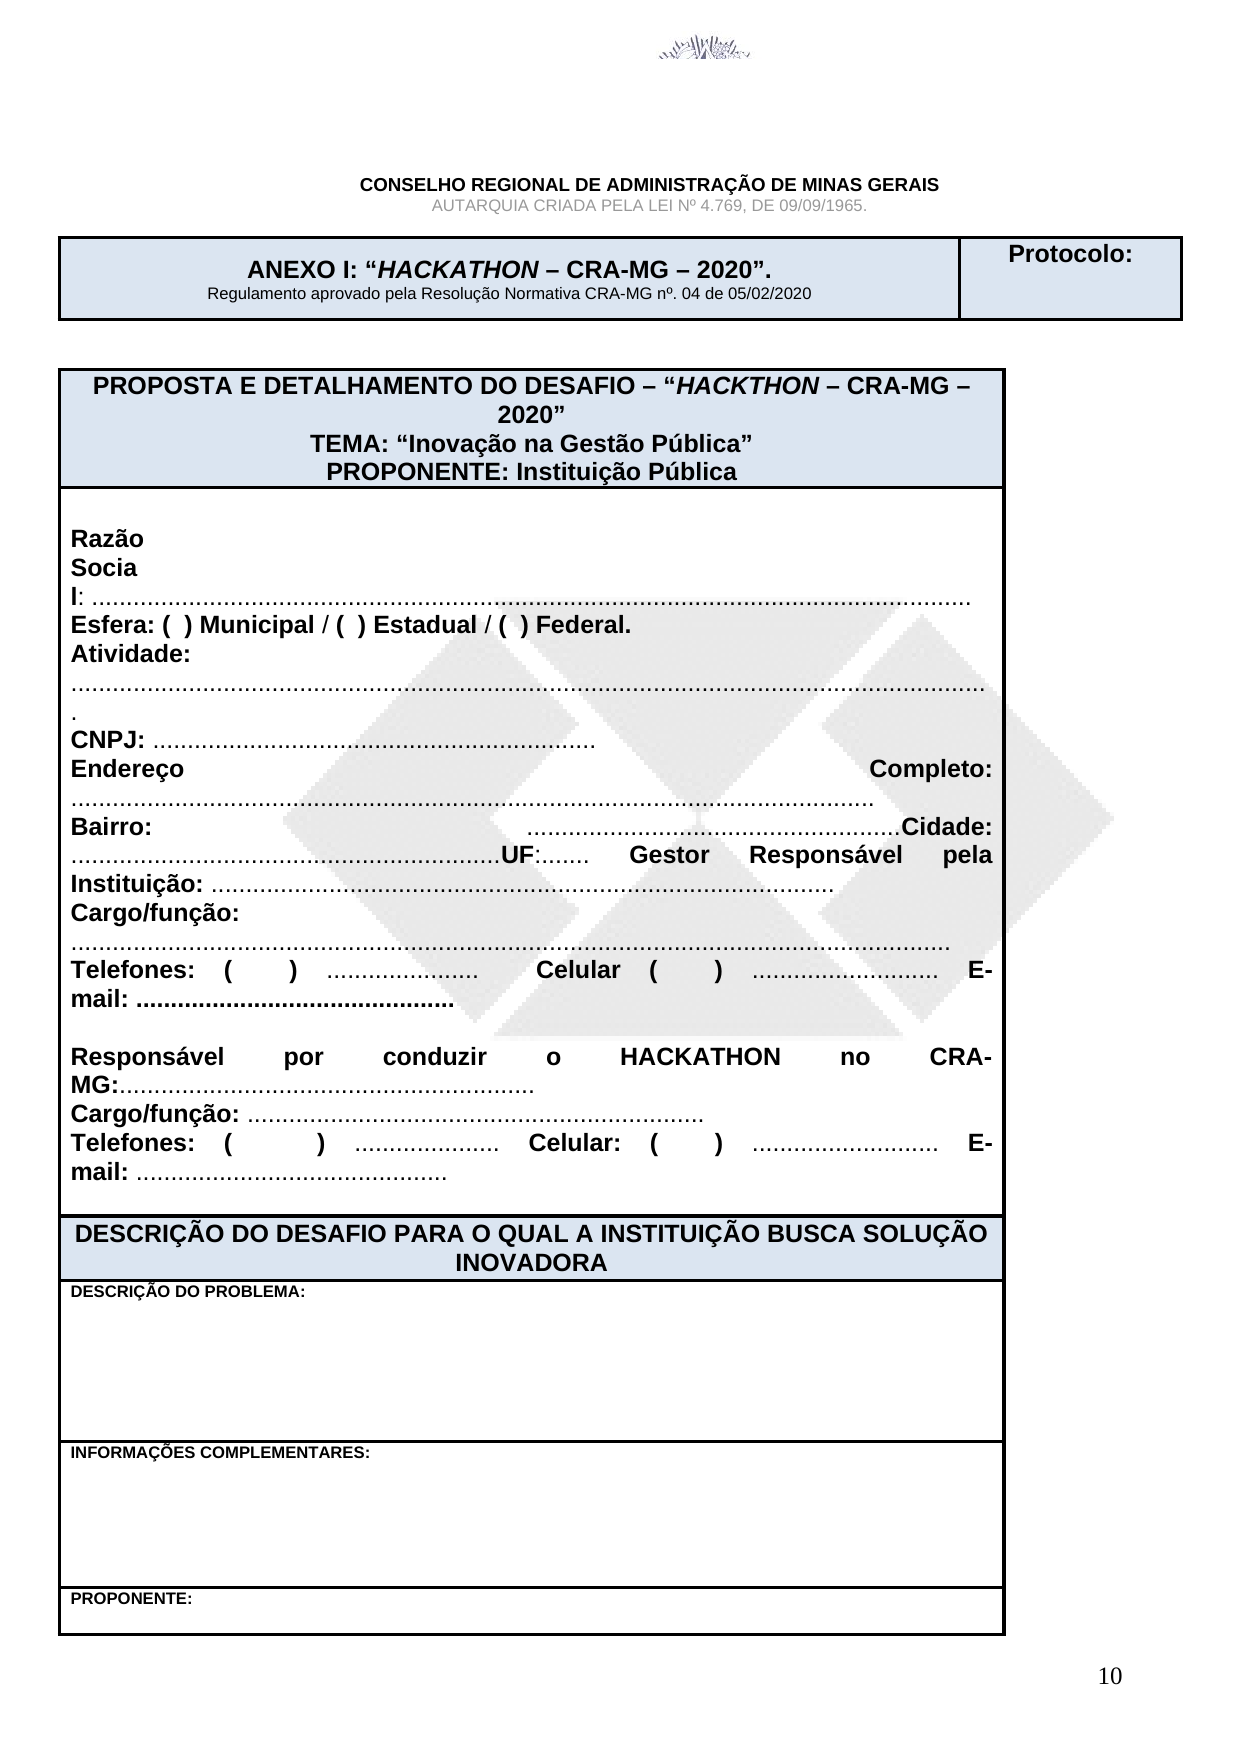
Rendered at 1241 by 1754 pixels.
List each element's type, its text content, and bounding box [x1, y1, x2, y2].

text Belo Horizonte, 05 de fevereiro de 2020. [177, 294, 1122, 322]
picture [642, 31, 773, 59]
table_header PROPOSTA E DETALHAMENTO DO DESAFIO – “HACKTHON – CRA-MG – 2020” TEMA: “Inovação na Gestão Pública” PROPONENTE: Instituição Pública [61, 544, 1002, 659]
table_cell DESCRIÇÃO DO DESAFIO PARA O QUAL A INSTITUIÇÃO BUSCA SOLUÇÃO INOVADORA [61, 1390, 1002, 1451]
table_cell DESCRIÇÃO DO PROBLEMA: [61, 1455, 1002, 1612]
table_header Protocolo: [961, 412, 1180, 491]
table_header ANEXO I: “HACKATHON – CRA-MG – 2020”. Regulamento aprovado pela Resolução Normativa CRA-MG nº. 04 de 05/02/2020 [61, 412, 958, 491]
text Adm. Jehu Pinto de Aguilar Filho [693, 351, 1122, 380]
text Presidente do CRA-MG [620, 380, 1122, 409]
table_cell Razão Social: ............................................................................................................................... Esfera: ( ) Municipal / ( ) Estadual / ( ) Federal. Atividade: ..................................................................................................................................... CNPJ: ................................................................ Endereço Completo: .................................................................................................................... Bairro: ......................................................Cidade: ..............................................................UF:....... Gestor Responsável pela Instituição: .......................................................................................... Cargo/função: ............................................................................................................................... Telefones: ( ) ...................... Celular ( ) ........................... E-mail: .............................................. Responsável por conduzir o HACKATHON no CRA-MG:............................................................ Cargo/função: .................................................................. Telefones: ( ) ..................... Celular: ( ) ........................... E-mail: ............................................. [61, 662, 1002, 1387]
